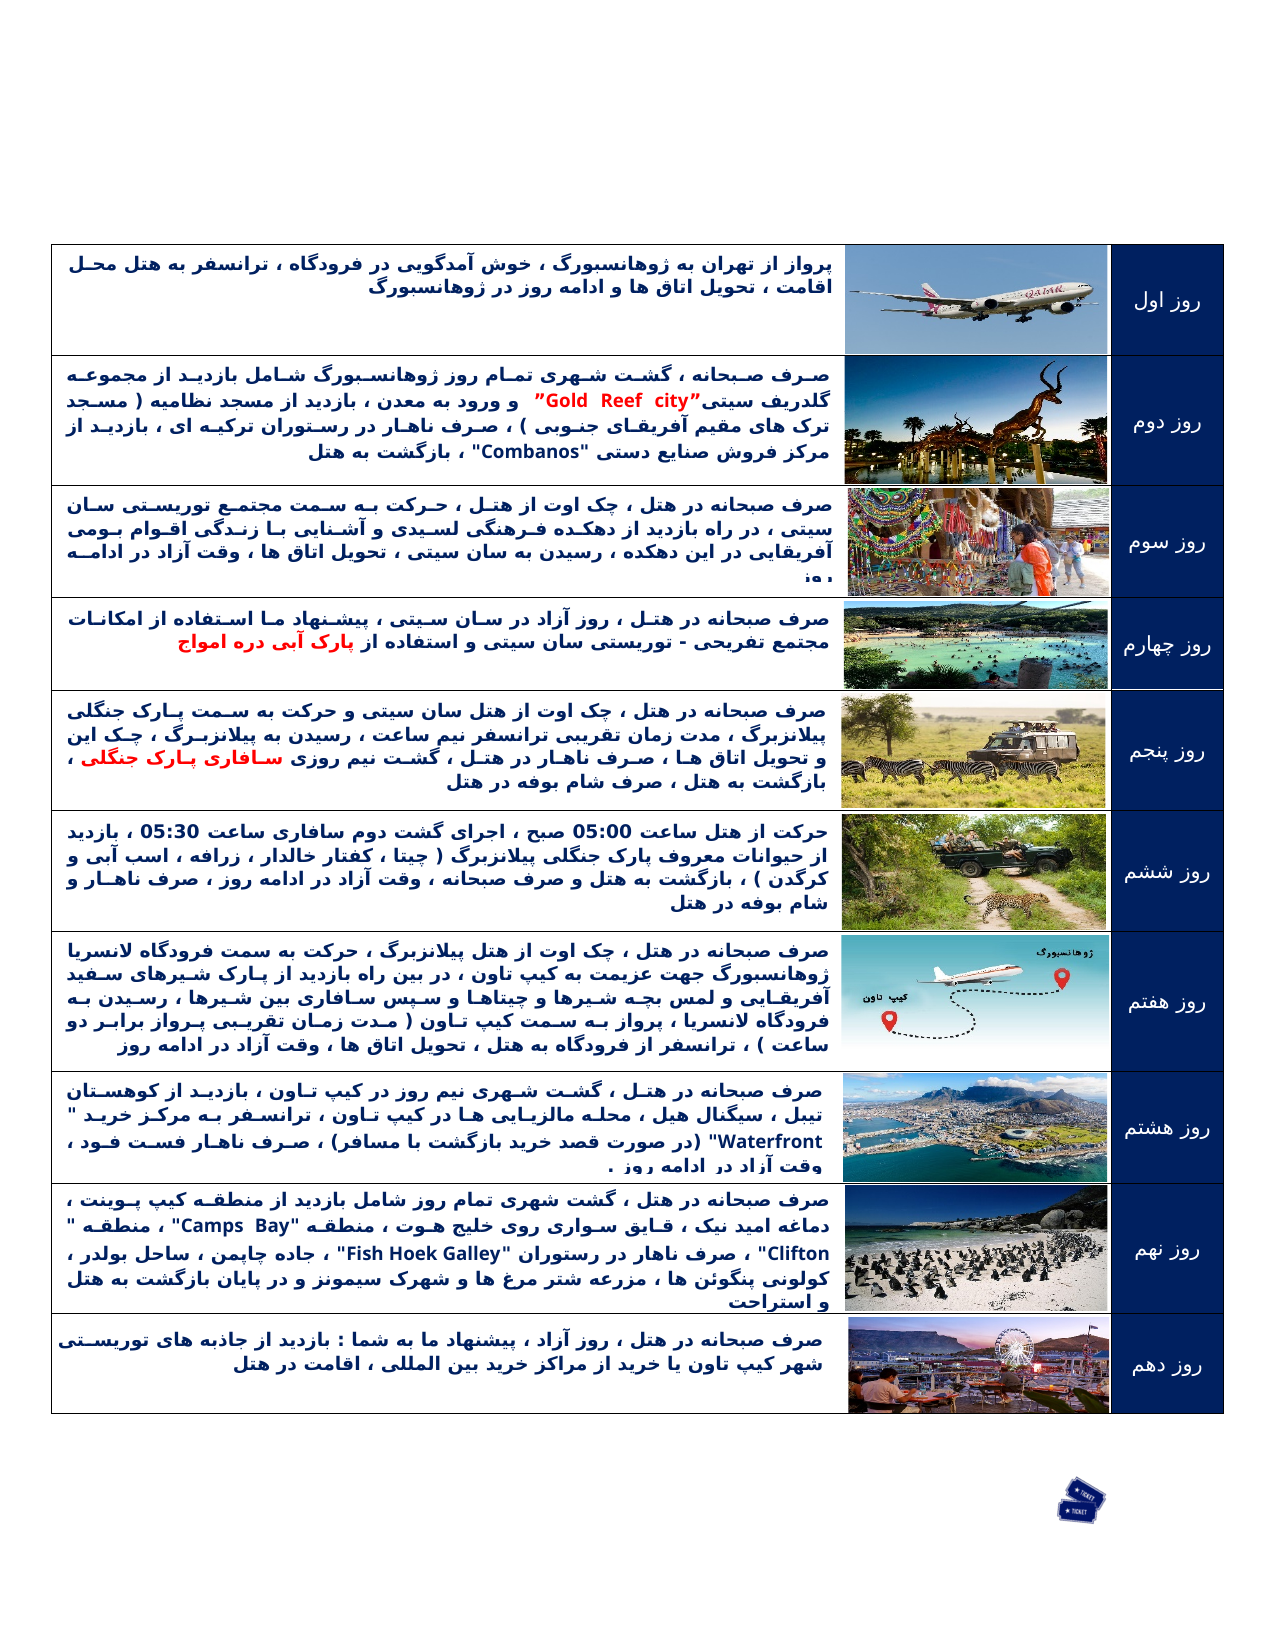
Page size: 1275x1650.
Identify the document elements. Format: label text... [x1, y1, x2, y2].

picture [848, 1317, 1110, 1413]
picture [845, 245, 1108, 354]
table_cell [52, 598, 1111, 689]
table_cell روز سوم [1112, 486, 1223, 597]
table_cell [52, 811, 1111, 931]
picture [841, 814, 1106, 930]
table_cell روز پنجم [1112, 691, 1223, 810]
table_header روز اول [1112, 245, 1223, 355]
picture [841, 693, 1106, 808]
table_cell [52, 1184, 1111, 1313]
picture [843, 1073, 1108, 1182]
picture [843, 601, 1108, 689]
picture [847, 488, 1110, 596]
table_cell روز هشتم [1112, 1072, 1223, 1183]
table_cell روز دوم [1112, 356, 1223, 485]
picture [844, 356, 1108, 484]
picture [845, 1185, 1108, 1311]
table_cell [52, 356, 1111, 485]
table_cell [52, 691, 1111, 810]
table_cell [52, 1314, 1111, 1413]
table_cell [52, 486, 1111, 597]
table_header [52, 245, 1111, 355]
table_cell روز نهم [1112, 1184, 1223, 1313]
table_cell روز چهارم [1112, 598, 1223, 689]
table_cell [52, 1072, 1111, 1183]
picture [1044, 1463, 1116, 1542]
table_cell روز ششم [1112, 811, 1223, 931]
picture [841, 935, 1110, 1050]
table_cell روز دهم [1112, 1314, 1223, 1413]
table_cell [52, 932, 1111, 1071]
table_cell روز هفتم [1112, 932, 1223, 1071]
